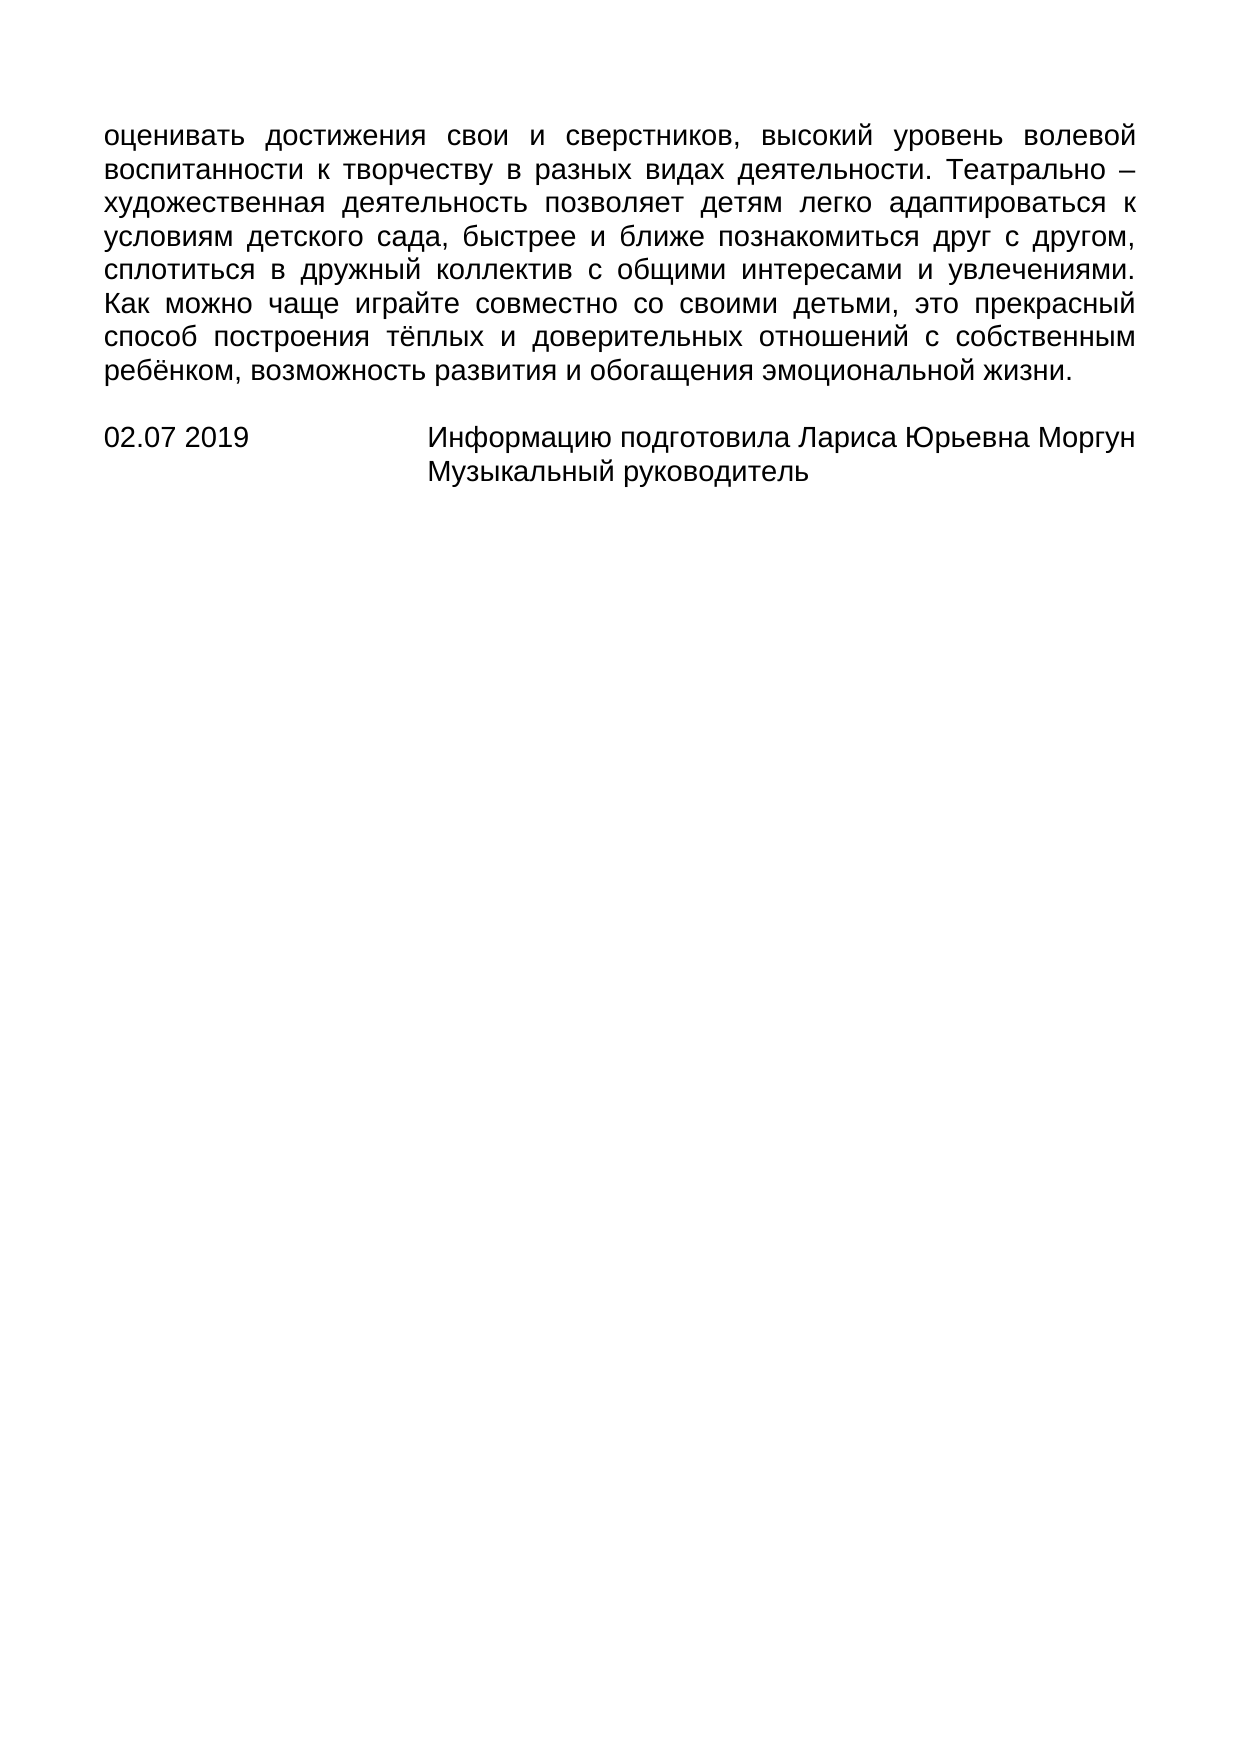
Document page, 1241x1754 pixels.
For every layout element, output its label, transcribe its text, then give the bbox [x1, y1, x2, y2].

text Музыкальный руководитель [103, 453, 1137, 487]
text 02.07 2019 Информацию подготовила Лариса Юрьевна Моргун [103, 420, 1137, 453]
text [103, 118, 1137, 386]
